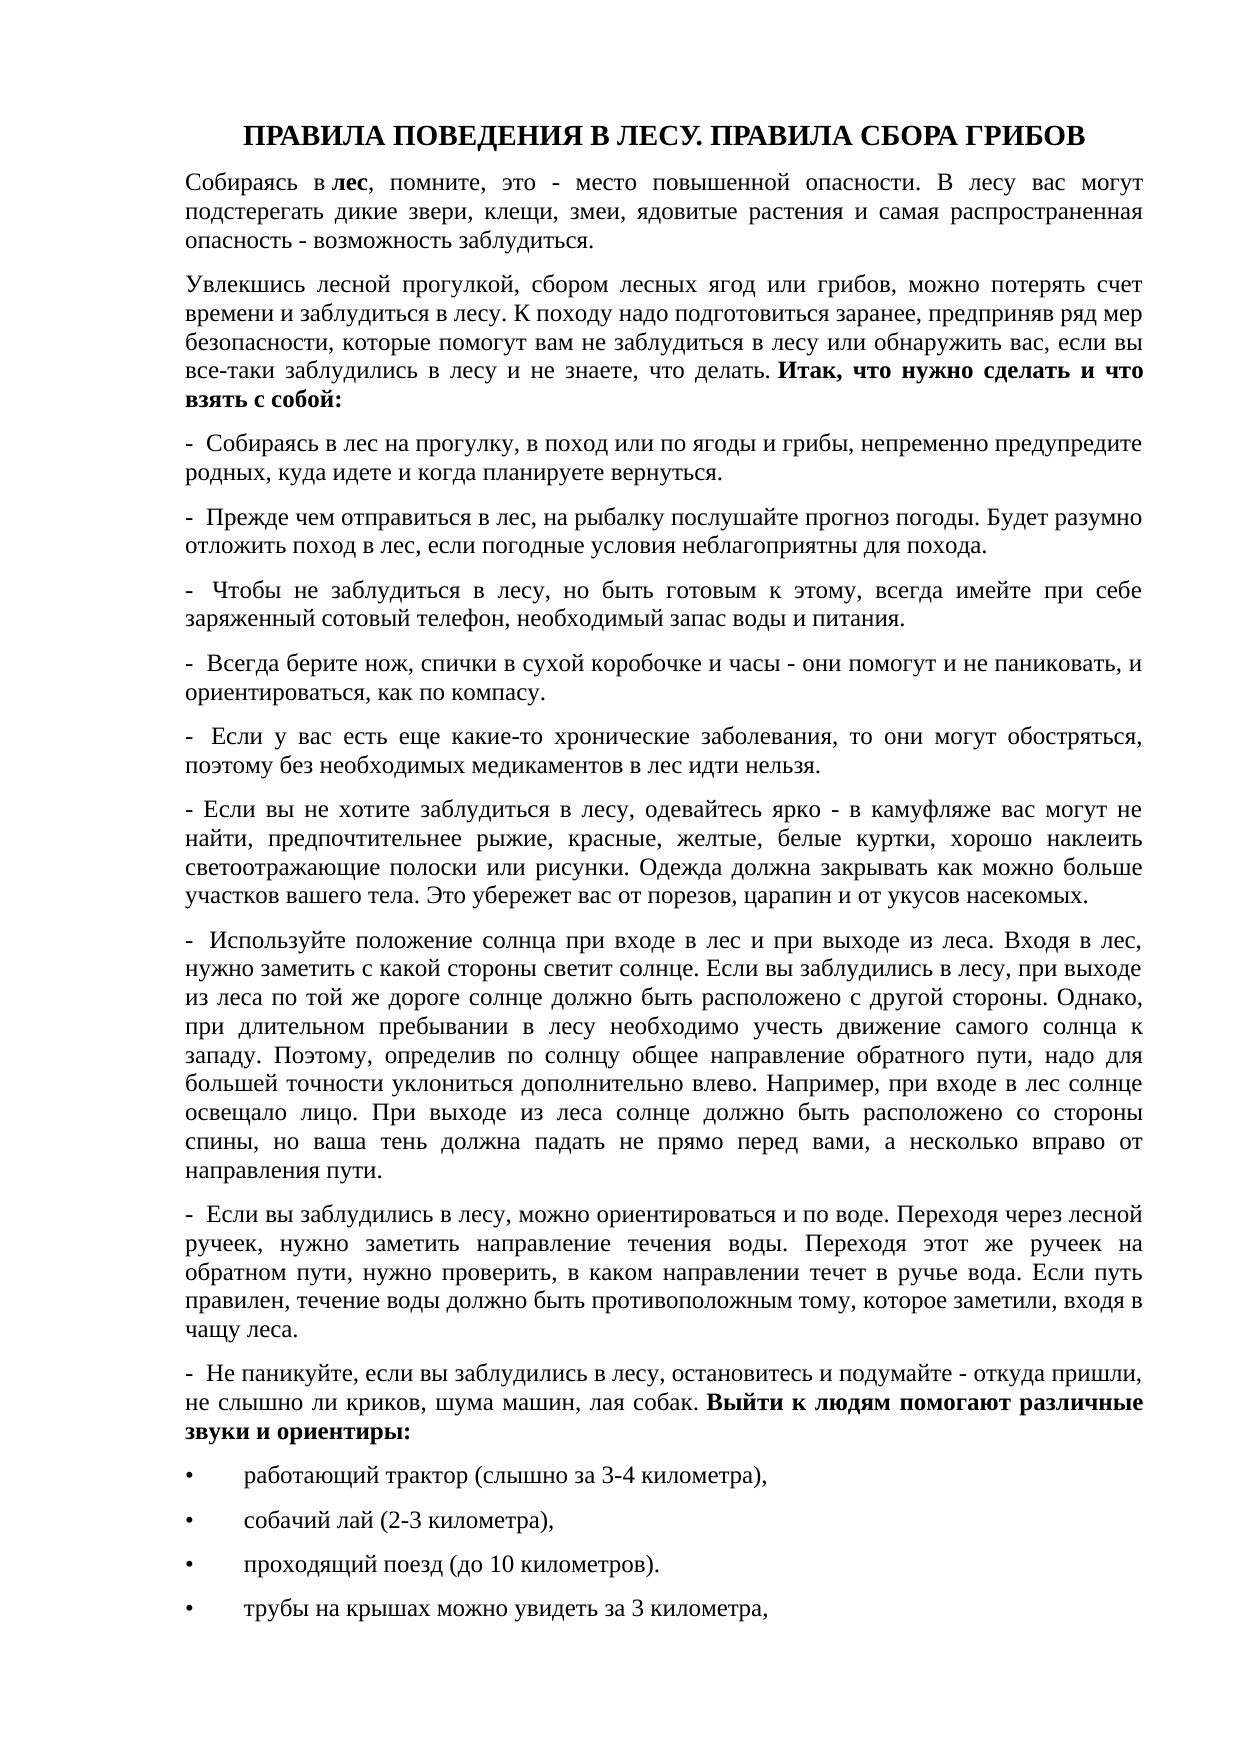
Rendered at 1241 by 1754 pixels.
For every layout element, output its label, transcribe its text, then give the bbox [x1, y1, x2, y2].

text - Если у вас есть еще какие-то хронические заболевания, то они могут обостряться, поэтому без необходимых медикаментов в лес идти нельзя. [185, 721, 1144, 778]
text ПРАВИЛА ПОВЕДЕНИЯ В ЛЕСУ. ПРАВИЛА СБОРА ГРИБОВ [177, 118, 1152, 152]
text • собачий лай (2-3 километра), [185, 1505, 1144, 1533]
text • проходящий поезд (до 10 километров). [185, 1549, 1144, 1578]
text • трубы на крышах можно увидеть за 3 километра, [185, 1593, 1144, 1622]
text Увлекшись лесной прогулкой, сбором лесных ягод или грибов, можно потерять счет времени и заблудиться в лесу. К походу надо подготовиться заранее, предприняв ряд мер безопасности, которые помогут вам не заблудиться в лесу или обнаружить вас, если вы все-таки заблудились в лесу и не знаете, что делать. Итак, что нужно сделать и что взять с собой: [185, 269, 1144, 413]
text - Всегда берите нож, спички в сухой коробочке и часы - они помогут и не паниковать, и ориентироваться, как по компасу. [185, 648, 1144, 705]
text • работающий трактор (слышно за 3-4 километра), [185, 1460, 1144, 1489]
text - Собираясь в лес на прогулку, в поход или по ягоды и грибы, непременно предупредите родных, куда идете и когда планируете вернуться. [185, 428, 1144, 486]
text - Если вы заблудились в лесу, можно ориентироваться и по воде. Переходя через лесной ручеек, нужно заметить направление течения воды. Переходя этот же ручеек на обратном пути, нужно проверить, в каком направлении течет в ручье вода. Если путь правилен, течение воды должно быть противоположным тому, которое заметили, входя в чащу леса. [185, 1199, 1144, 1343]
text - Прежде чем отправиться в лес, на рыбалку послушайте прогноз погоды. Будет разумно отложить поход в лес, если погодные условия неблагоприятны для похода. [185, 502, 1144, 559]
text Собираясь в лес, помните, это - место повышенной опасности. В лесу вас могут подстерегать дикие звери, клещи, змеи, ядовитые растения и самая распространенная опасность - возможность заблудиться. [185, 167, 1144, 253]
text - Чтобы не заблудиться в лесу, но быть готовым к этому, всегда имейте при себе заряженный сотовый телефон, необходимый запас воды и питания. [185, 575, 1144, 632]
text - Если вы не хотите заблудиться в лесу, одевайтесь ярко - в камуфляже вас могут не найти, предпочтительнее рыжие, красные, желтые, белые куртки, хорошо наклеить светоотражающие полоски или рисунки. Одежда должна закрывать как можно больше участков вашего тела. Это убережет вас от порезов, царапин и от укусов насекомых. [185, 794, 1144, 909]
text - Используйте положение солнца при входе в лес и при выходе из леса. Входя в лес, нужно заметить с какой стороны светит солнце. Если вы заблудились в лесу, при выходе из леса по той же дороге солнце должно быть расположено с другой стороны. Однако, при длительном пребывании в лесу необходимо учесть движение самого солнца к западу. Поэтому, определив по солнцу общее направление обратного пути, надо для большей точности уклониться дополнительно влево. Например, при входе в лес солнце освещало лицо. При выходе из леса солнце должно быть расположено со стороны спины, но ваша тень должна падать не прямо перед вами, а несколько вправо от направления пути. [185, 925, 1144, 1183]
text - Не паникуйте, если вы заблудились в лесу, остановитесь и подумайте - откуда пришли, не слышно ли криков, шума машин, лая собак. Выйти к людям помогают различные звуки и ориентиры: [185, 1358, 1144, 1445]
